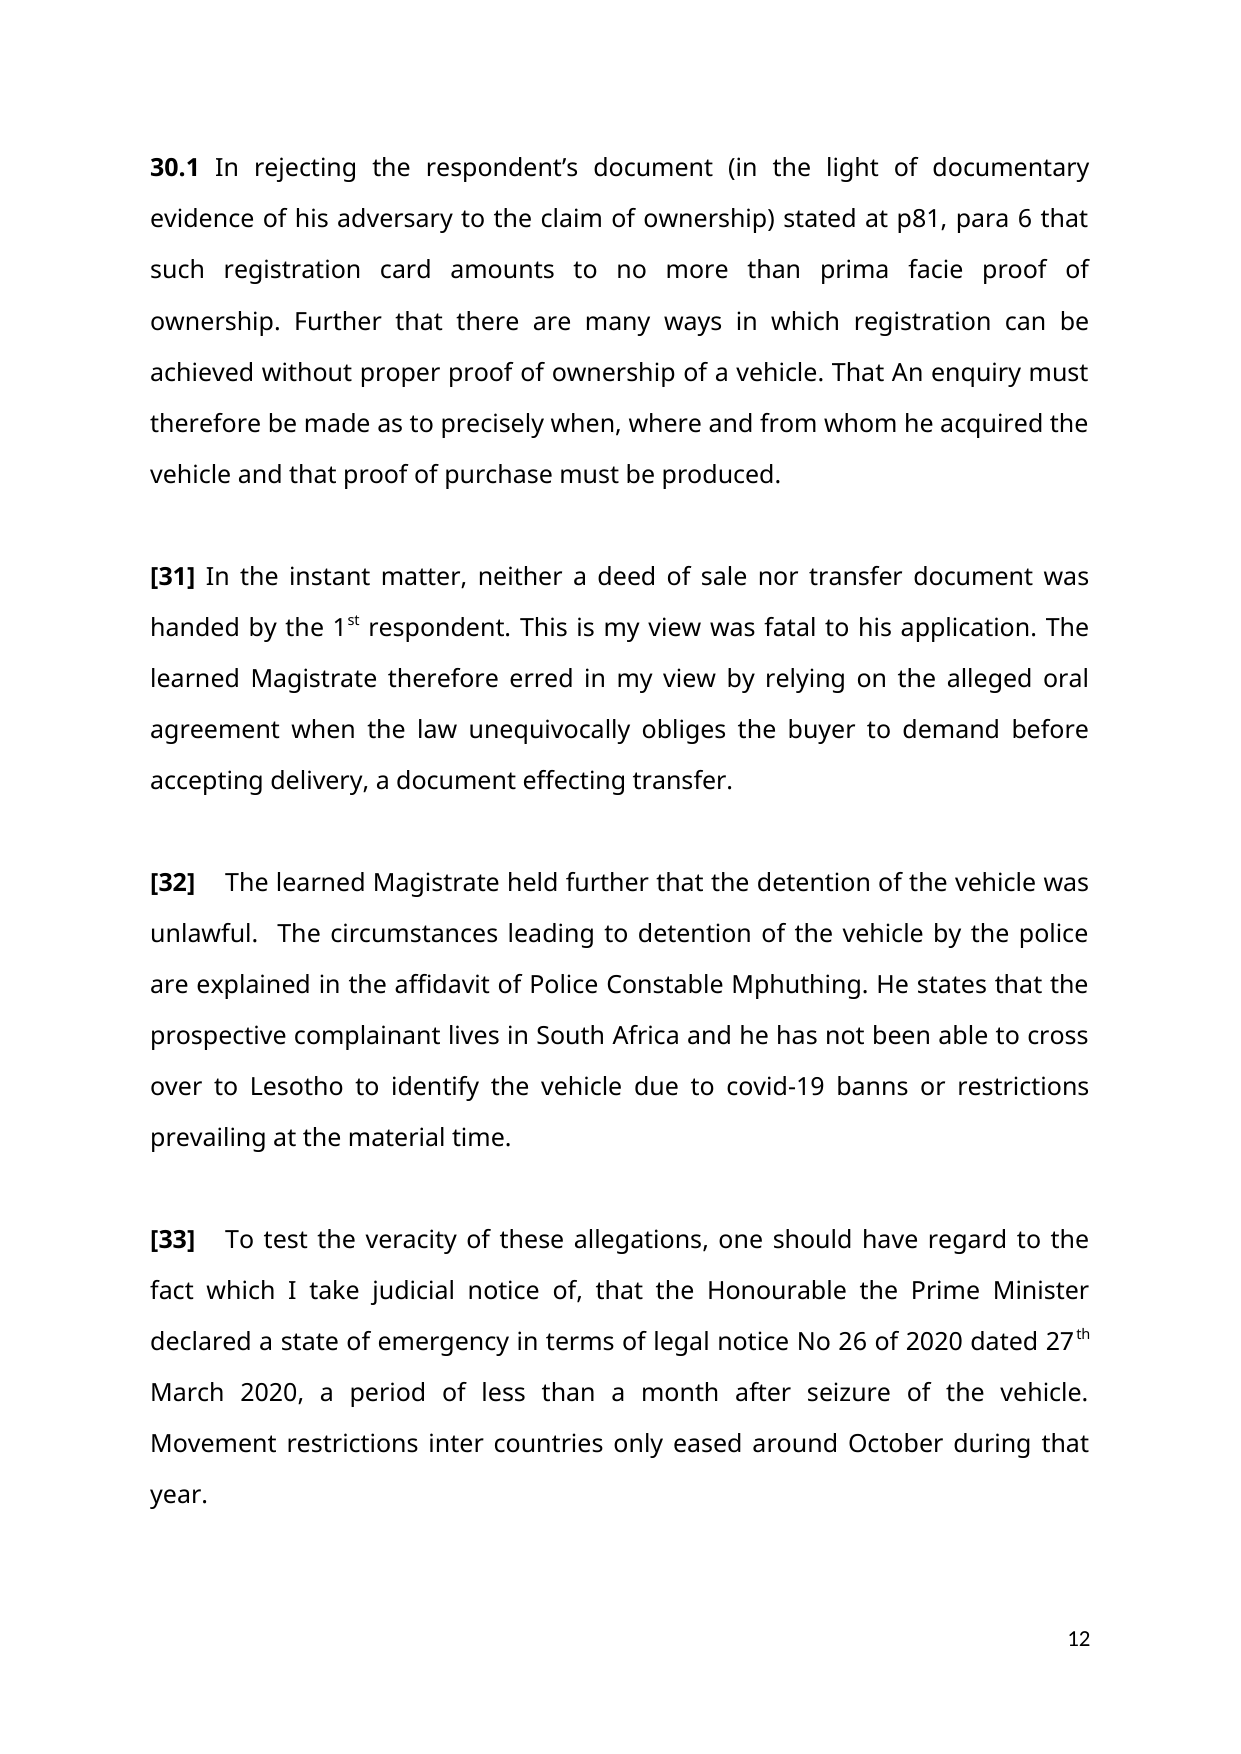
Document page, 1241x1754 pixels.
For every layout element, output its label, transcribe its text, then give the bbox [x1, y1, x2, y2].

text 30.1 In rejecting the respondent’s document (in the light of documentary evidence of his adversary to the claim of ownership) stated at p81, para 6 that such registration card amounts to no more than prima facie proof of ownership. Further that there are many ways in which registration can be achieved without proper proof of ownership of a vehicle. That An enquiry must therefore be made as to precisely when, where and from whom he acquired the vehicle and that proof of purchase must be produced. [150, 150, 1090, 490]
text [31] In the instant matter, neither a deed of sale nor transfer document was handed by the 1st respondent. This is my view was fatal to his application. The learned Magistrate therefore erred in my view by relying on the alleged oral agreement when the law unequivocally obliges the buyer to demand before accepting delivery, a document effecting transfer. [150, 558, 1090, 797]
text [32] The learned Magistrate held further that the detention of the vehicle was unlawful. The circumstances leading to detention of the vehicle by the police are explained in the affidavit of Police Constable Mphuthing. He states that the prospective complainant lives in South Africa and he has not been able to cross over to Lesotho to identify the vehicle due to covid-19 banns or restrictions prevailing at the material time. [150, 864, 1090, 1154]
text [33] To test the veracity of these allegations, one should have regard to the fact which I take judicial notice of, that the Honourable the Prime Minister declared a state of emergency in terms of legal notice No 26 of 2020 dated 27th March 2020, a period of less than a month after seizure of the vehicle. Movement restrictions inter countries only eased around October during that year. [150, 1222, 1090, 1511]
